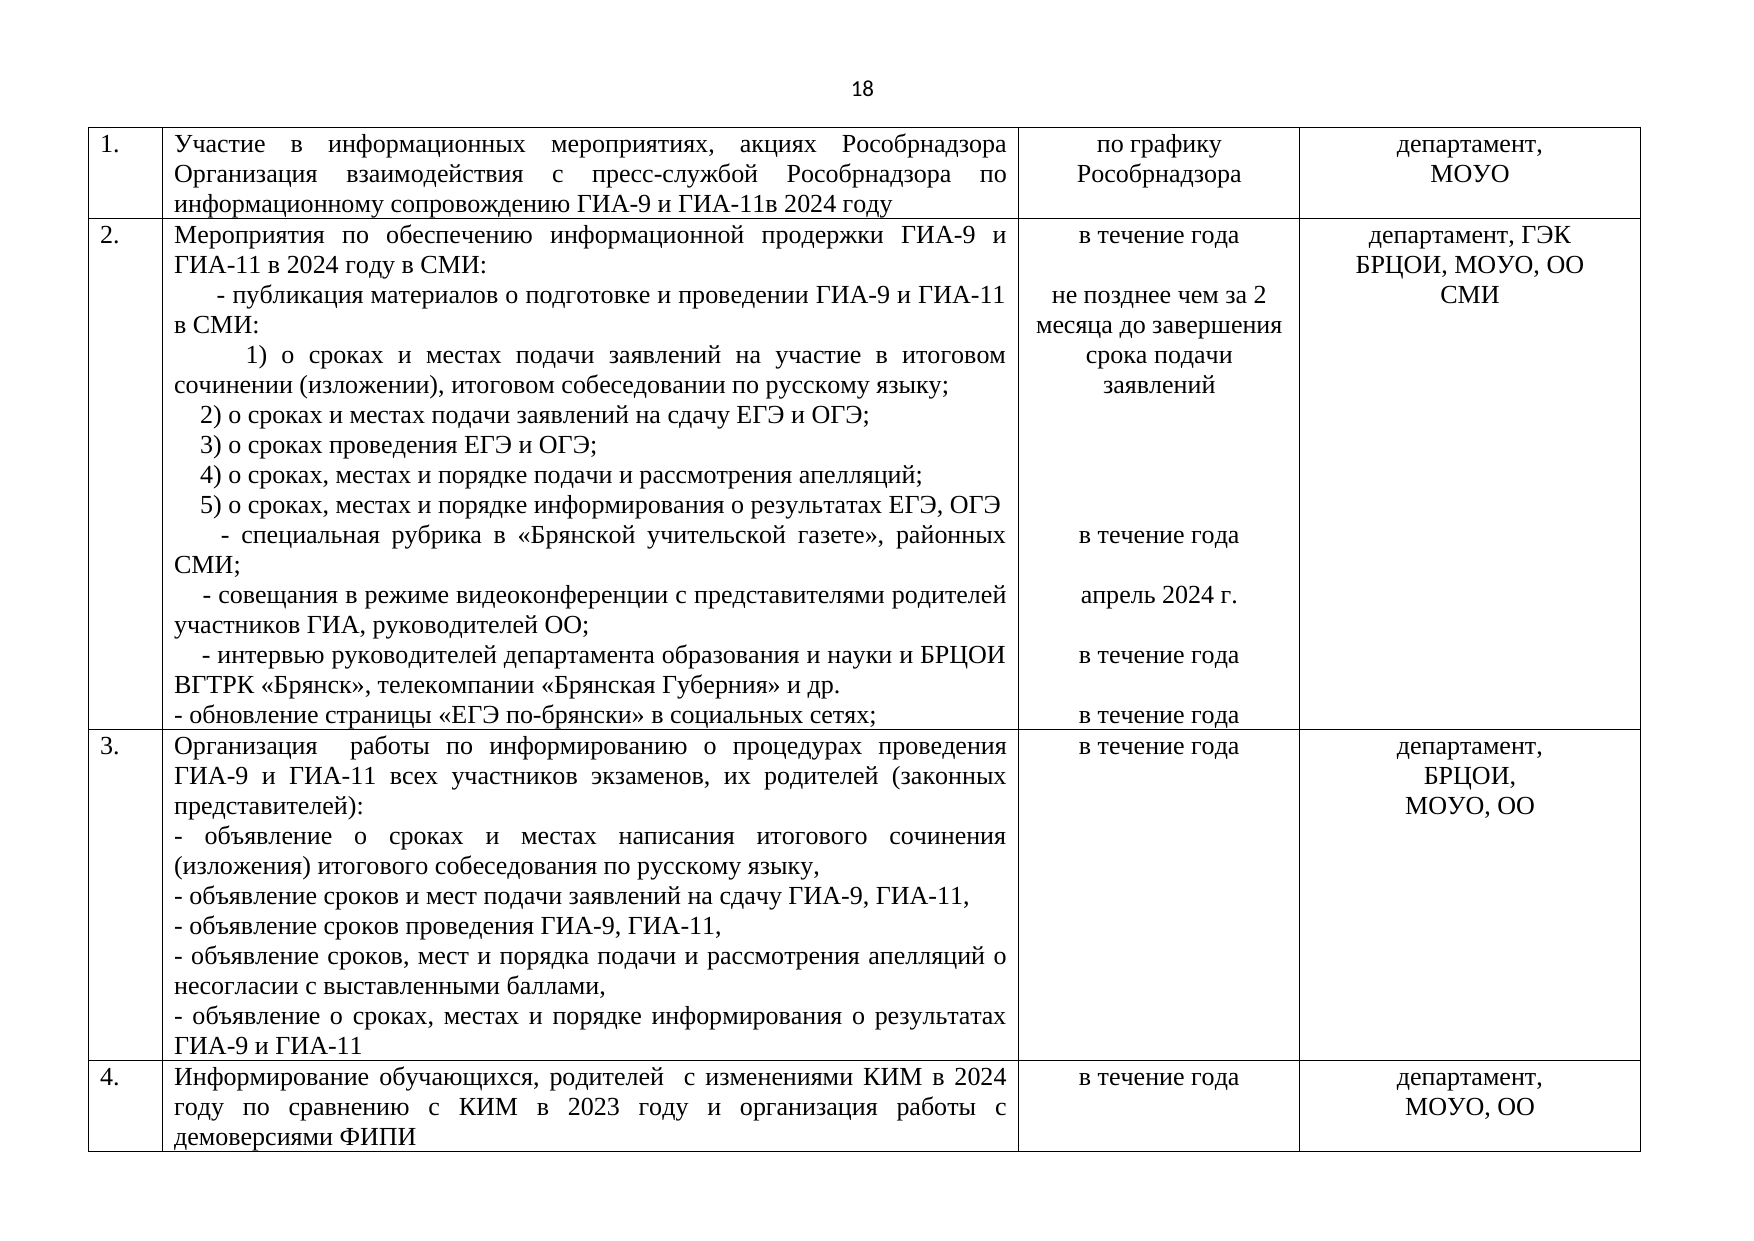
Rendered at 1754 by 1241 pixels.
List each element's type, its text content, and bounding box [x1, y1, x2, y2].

table_cell Организация работы по информированию о процедурах проведения ГИА-9 и ГИА-11 всех участников экзаменов, их родителей (законных представителей): - объявление о сроках и местах написания итогового сочинения (изложения) итогового собеседования по русскому языку, - объявление сроков и мест подачи заявлений на сдачу ГИА-9, ГИА-11, - объявление сроков проведения ГИА-9, ГИА-11, - объявление сроков, мест и порядка подачи и рассмотрения апелляций о несогласии с выставленными баллами, - объявление о сроках, местах и порядке информирования о результатах ГИА-9 и ГИА-11 [163, 730, 1018, 1060]
table_cell по графику Рособрнадзора [1019, 128, 1299, 218]
table_cell департамент, ГЭК БРЦОИ, МОУО, ОО СМИ [1300, 219, 1640, 729]
table_cell департамент, МОУО, ОО [1300, 1061, 1640, 1151]
table_cell в течение года [1019, 1061, 1299, 1151]
table_cell 4. [89, 1061, 162, 1151]
table_cell в течение года не позднее чем за 2 месяца до завершения срока подачи заявлений в течение года апрель 2024 г. в течение года в течение года [1019, 219, 1299, 729]
table_cell Участие в информационных мероприятиях, акциях Рособрнадзора Организация взаимодействия с пресс-службой Рособрнадзора по информационному сопровождению ГИА-9 и ГИА-11в 2024 году [163, 128, 1018, 218]
table_cell 1. [89, 128, 162, 218]
table_cell департамент, БРЦОИ, МОУО, ОО [1300, 730, 1640, 1060]
table_cell 2. [89, 219, 162, 729]
table_cell Информирование обучающихся, родителей с изменениями КИМ в 2024 году по сравнению с КИМ в 2023 году и организация работы с демоверсиями ФИПИ [163, 1061, 1018, 1151]
table_cell департамент, МОУО [1300, 128, 1640, 218]
table_cell в течение года [1019, 730, 1299, 1060]
table_cell Мероприятия по обеспечению информационной продержки ГИА-9 и ГИА-11 в 2024 году в СМИ: - публикация материалов о подготовке и проведении ГИА-9 и ГИА-11 в СМИ: 1) о сроках и местах подачи заявлений на участие в итоговом сочинении (изложении), итоговом собеседовании по русскому языку; 2) о сроках и местах подачи заявлений на сдачу ЕГЭ и ОГЭ; 3) о сроках проведения ЕГЭ и ОГЭ; 4) о сроках, местах и порядке подачи и рассмотрения апелляций; 5) о сроках, местах и порядке информирования о результатах ЕГЭ, ОГЭ - специальная рубрика в «Брянской учительской газете», районных СМИ; - совещания в режиме видеоконференции с представителями родителей участников ГИА, руководителей ОО; - интервью руководителей департамента образования и науки и БРЦОИ ВГТРК «Брянск», телекомпании «Брянская Губерния» и др. - обновление страницы «ЕГЭ по-брянски» в социальных сетях; [163, 219, 1018, 729]
table_cell 3. [89, 730, 162, 1060]
